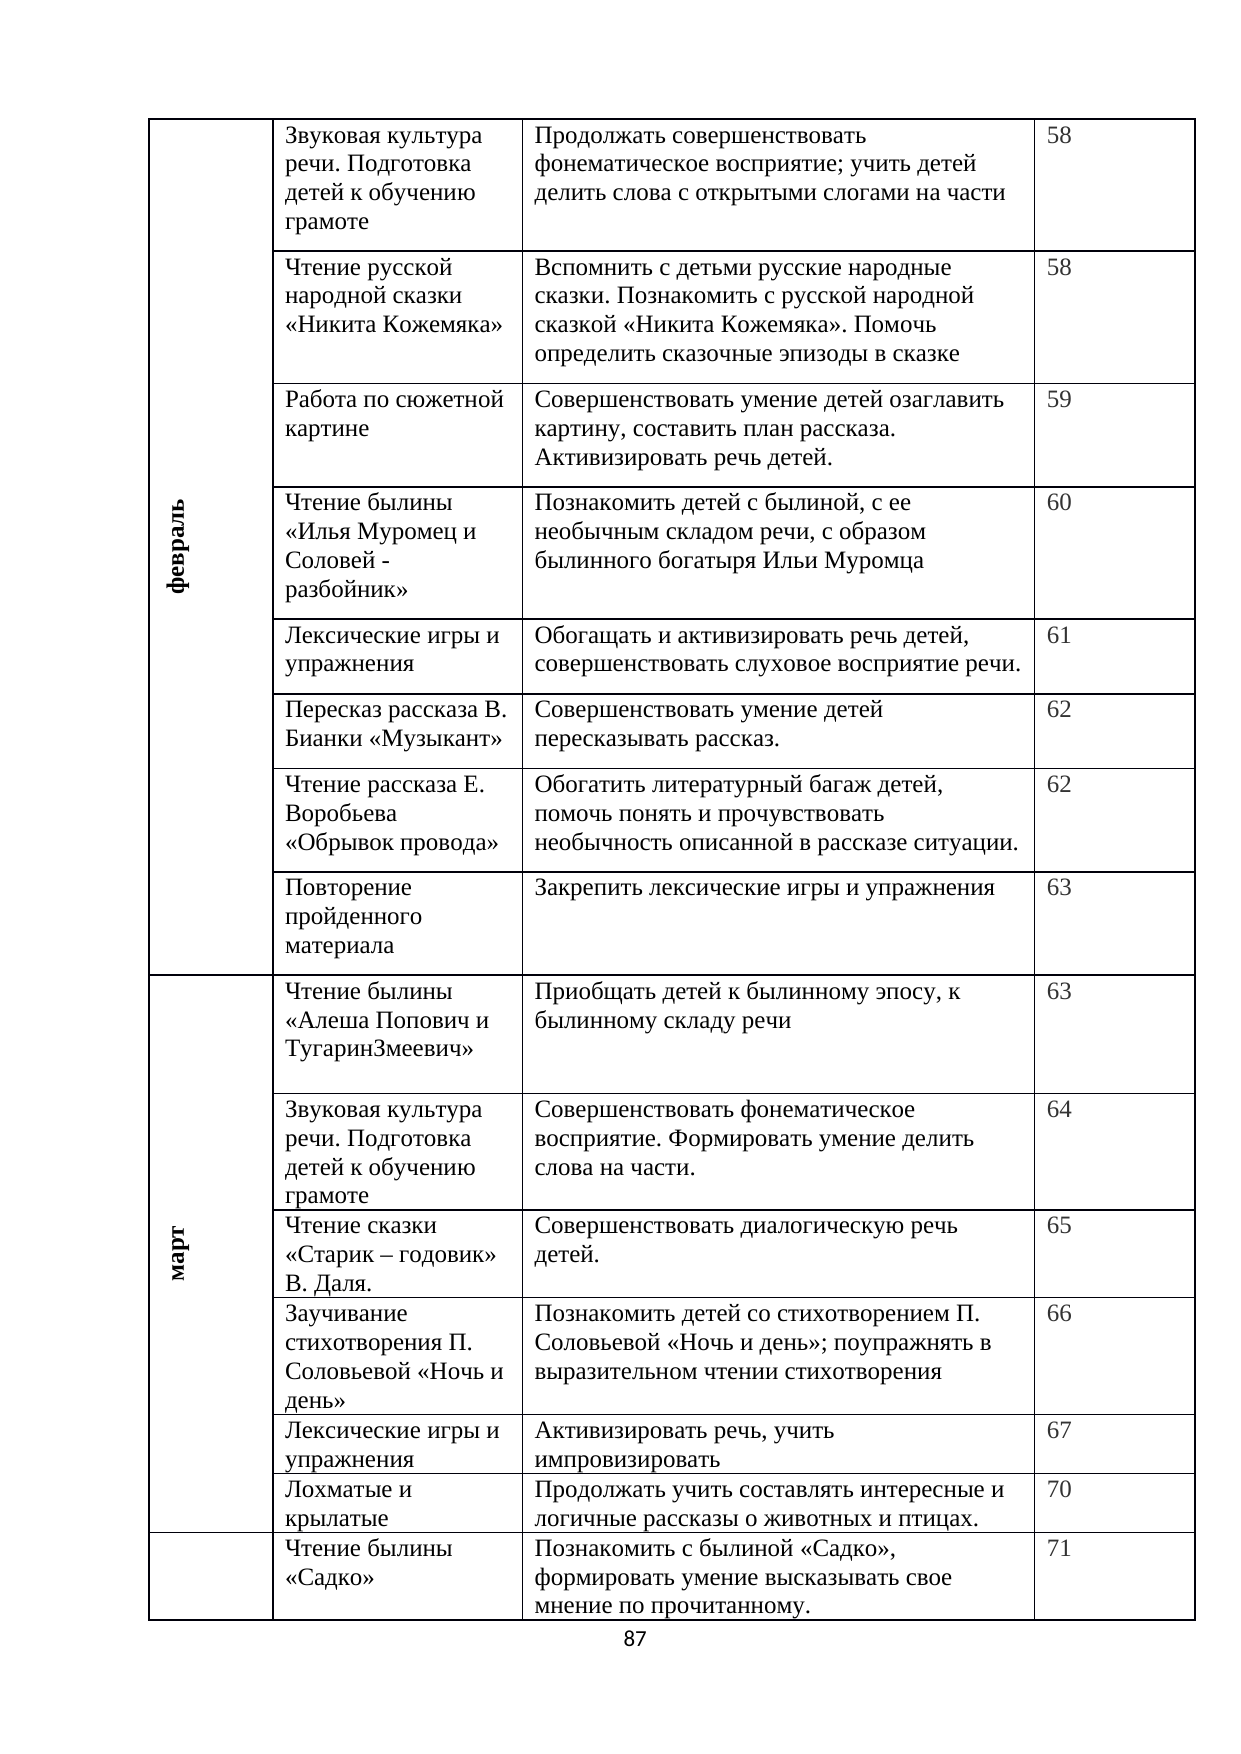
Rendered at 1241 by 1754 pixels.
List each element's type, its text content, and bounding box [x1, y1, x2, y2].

table_cell 62 [1035, 695, 1194, 767]
table_cell Чтение рассказа Е. Воробьева «Обрывок провода» [274, 769, 522, 871]
table_cell Совершенствовать умение детей пересказывать рассказ. [523, 695, 1034, 767]
table_cell 59 [1035, 384, 1194, 486]
table_cell 63 [1035, 976, 1194, 1092]
table_cell Чтение сказки «Старик – годовик» В. Даля. [274, 1211, 522, 1297]
table_cell Работа по сюжетной картине [274, 384, 522, 486]
table_cell 66 [1035, 1298, 1194, 1413]
table_cell 67 [1035, 1415, 1194, 1472]
table_cell 65 [1035, 1211, 1194, 1297]
table_cell 70 [1035, 1474, 1194, 1532]
table_cell Совершенствовать фонематическое восприятие. Формировать умение делить слова на части. [523, 1094, 1034, 1209]
table_cell Пересказ рассказа В. Бианки «Музыкант» [274, 695, 522, 767]
table_cell Познакомить с былиной «Садко», формировать умение высказывать свое мнение по прочитанному. [523, 1533, 1034, 1619]
table_cell 58 [1035, 252, 1194, 382]
table_cell Вспомнить с детьми русские народные сказки. Познакомить с русской народной сказкой «Никита Кожемяка». Помочь определить сказочные эпизоды в сказке [523, 252, 1034, 382]
table_cell 62 [1035, 769, 1194, 871]
table_cell Заучивание стихотворения П. Соловьевой «Ночь и день» [274, 1298, 522, 1413]
table_cell Лексические игры и упражнения [274, 1415, 522, 1472]
table_cell Совершенствовать диалогическую речь детей. [523, 1211, 1034, 1297]
table_cell Лексические игры и упражнения [274, 620, 522, 693]
table_cell Познакомить детей со стихотворением П. Соловьевой «Ночь и день»; поупражнять в выразительном чтении стихотворения [523, 1298, 1034, 1413]
table_cell март [150, 976, 272, 1532]
table_cell Чтение былины «Илья Муромец и Соловей - разбойник» [274, 488, 522, 618]
table_cell Повторение пройденного материала [274, 873, 522, 974]
table_cell Лохматые и крылатые [274, 1474, 522, 1532]
table_cell 63 [1035, 873, 1194, 974]
table_cell Обогатить литературный багаж детей, помочь понять и прочувствовать необычность описанной в рассказе ситуации. [523, 769, 1034, 871]
table_cell 60 [1035, 488, 1194, 618]
table_cell Познакомить детей с былиной, с ее необычным складом речи, с образом былинного богатыря Ильи Муромца [523, 488, 1034, 618]
table_cell 58 [1035, 120, 1194, 250]
table_cell Приобщать детей к былинному эпосу, к былинному складу речи [523, 976, 1034, 1092]
table_cell Продолжать совершенствовать фонематическое восприятие; учить детей делить слова с открытыми слогами на части [523, 120, 1034, 250]
table_cell Звуковая культура речи. Подготовка детей к обучению грамоте [274, 1094, 522, 1209]
table_cell февраль [150, 120, 272, 974]
table_cell 71 [1035, 1533, 1194, 1619]
table_cell Активизировать речь, учить импровизировать [523, 1415, 1034, 1472]
table_cell [150, 1533, 272, 1619]
table_cell Закрепить лексические игры и упражнения [523, 873, 1034, 974]
table_cell 64 [1035, 1094, 1194, 1209]
table_cell Чтение былины «Садко» [274, 1533, 522, 1619]
table_cell 61 [1035, 620, 1194, 693]
table_cell Продолжать учить составлять интересные и логичные рассказы о животных и птицах. [523, 1474, 1034, 1532]
table_cell Чтение былины «Алеша Попович и ТугаринЗмеевич» [274, 976, 522, 1092]
table_cell Обогащать и активизировать речь детей, совершенствовать слуховое восприятие речи. [523, 620, 1034, 693]
table_cell Чтение русской народной сказки «Никита Кожемяка» [274, 252, 522, 382]
table_cell Совершенствовать умение детей озаглавить картину, составить план рассказа. Активизировать речь детей. [523, 384, 1034, 486]
table_cell Звуковая культура речи. Подготовка детей к обучению грамоте [274, 120, 522, 250]
